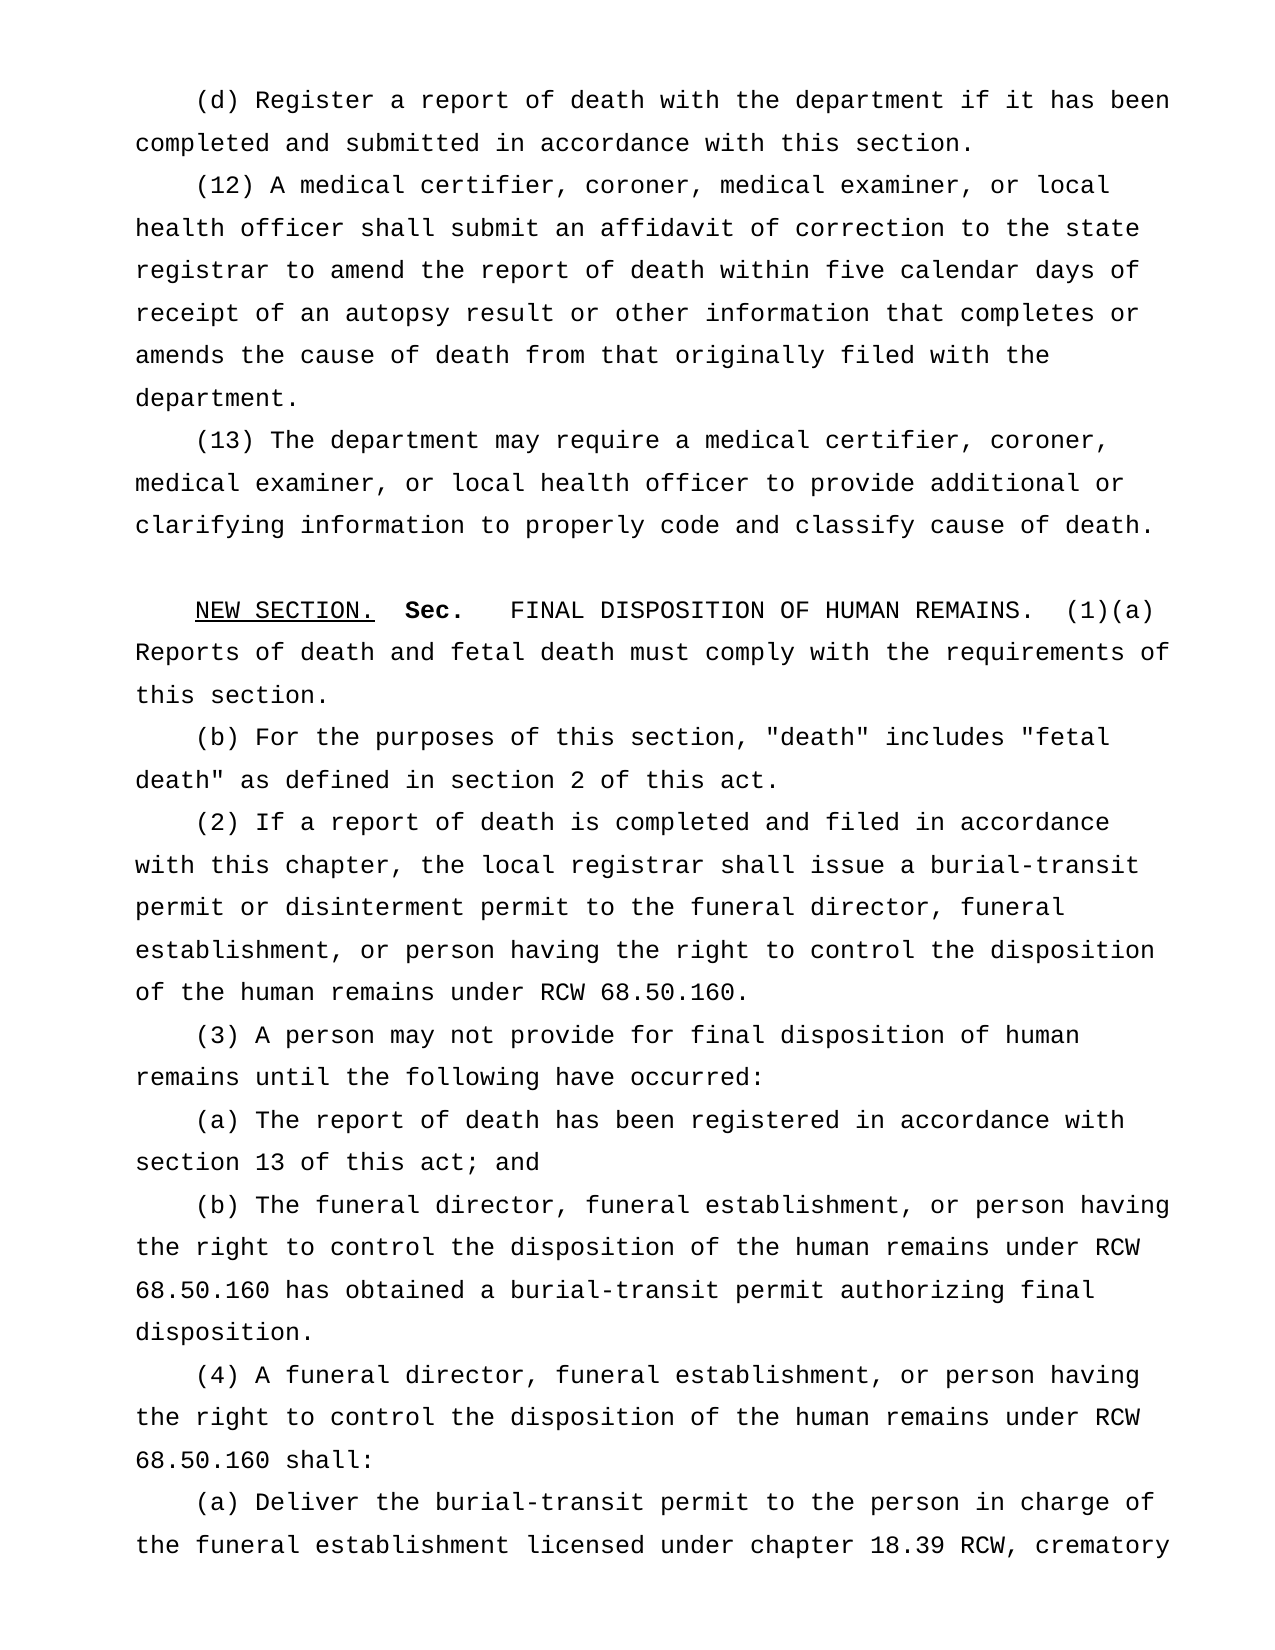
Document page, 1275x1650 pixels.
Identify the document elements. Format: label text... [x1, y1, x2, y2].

text (3) A person may not provide for final disposition of human remains until the following have occurred: [135, 1009, 1170, 1094]
text NEW SECTION. Sec. FINAL DISPOSITION OF HUMAN REMAINS. (1)(a) Reports of death and fetal death must comply with the requirements of this section. [135, 584, 1170, 712]
text (a) The report of death has been registered in accordance with section 13 of this act; and [135, 1094, 1170, 1179]
text (d) Register a report of death with the department if it has been completed and submitted in accordance with this section. [135, 75, 1170, 160]
text (12) A medical certifier, coroner, medical examiner, or local health officer shall submit an affidavit of correction to the state registrar to amend the report of death within five calendar days of receipt of an autopsy result or other information that completes or amends the cause of death from that originally filed with the department. [135, 160, 1170, 415]
text (4) A funeral director, funeral establishment, or person having the right to control the disposition of the human remains under RCW 68.50.160 shall: [135, 1349, 1170, 1477]
text (2) If a report of death is completed and filed in accordance with this chapter, the local registrar shall issue a burial-transit permit or disinterment permit to the funeral director, funeral establishment, or person having the right to control the disposition of the human remains under RCW 68.50.160. [135, 797, 1170, 1009]
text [135, 1477, 1170, 1562]
text (13) The department may require a medical certifier, coroner, medical examiner, or local health officer to provide additional or clarifying information to properly code and classify cause of death. [135, 415, 1170, 542]
text (b) For the purposes of this section, "death" includes "fetal death" as defined in section 2 of this act. [135, 712, 1170, 797]
text (b) The funeral director, funeral establishment, or person having the right to control the disposition of the human remains under RCW 68.50.160 has obtained a burial-transit permit authorizing final disposition. [135, 1179, 1170, 1349]
